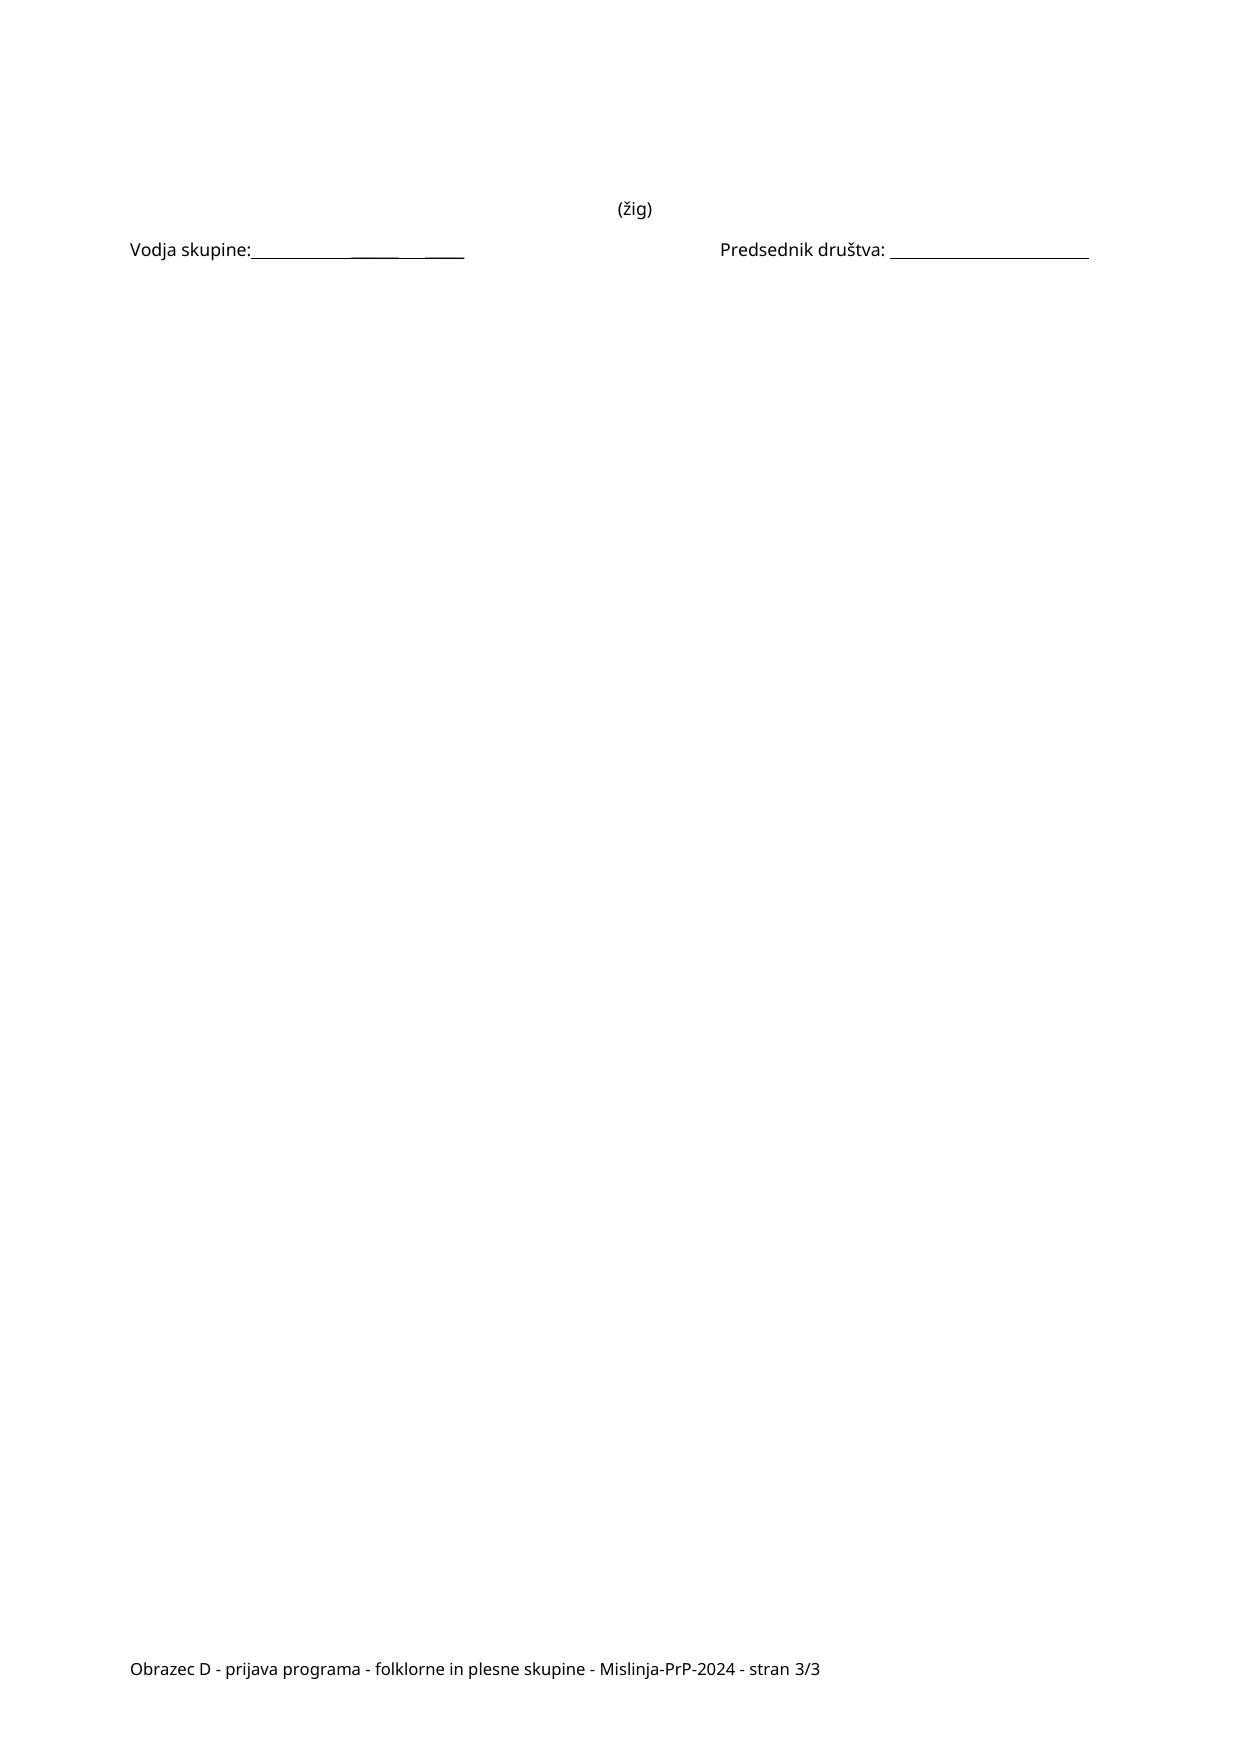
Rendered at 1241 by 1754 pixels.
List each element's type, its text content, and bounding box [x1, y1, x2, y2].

text Vodja skupine: ______ _____ Predsednik društva: [130, 237, 1140, 261]
text (žig) [130, 196, 1140, 221]
